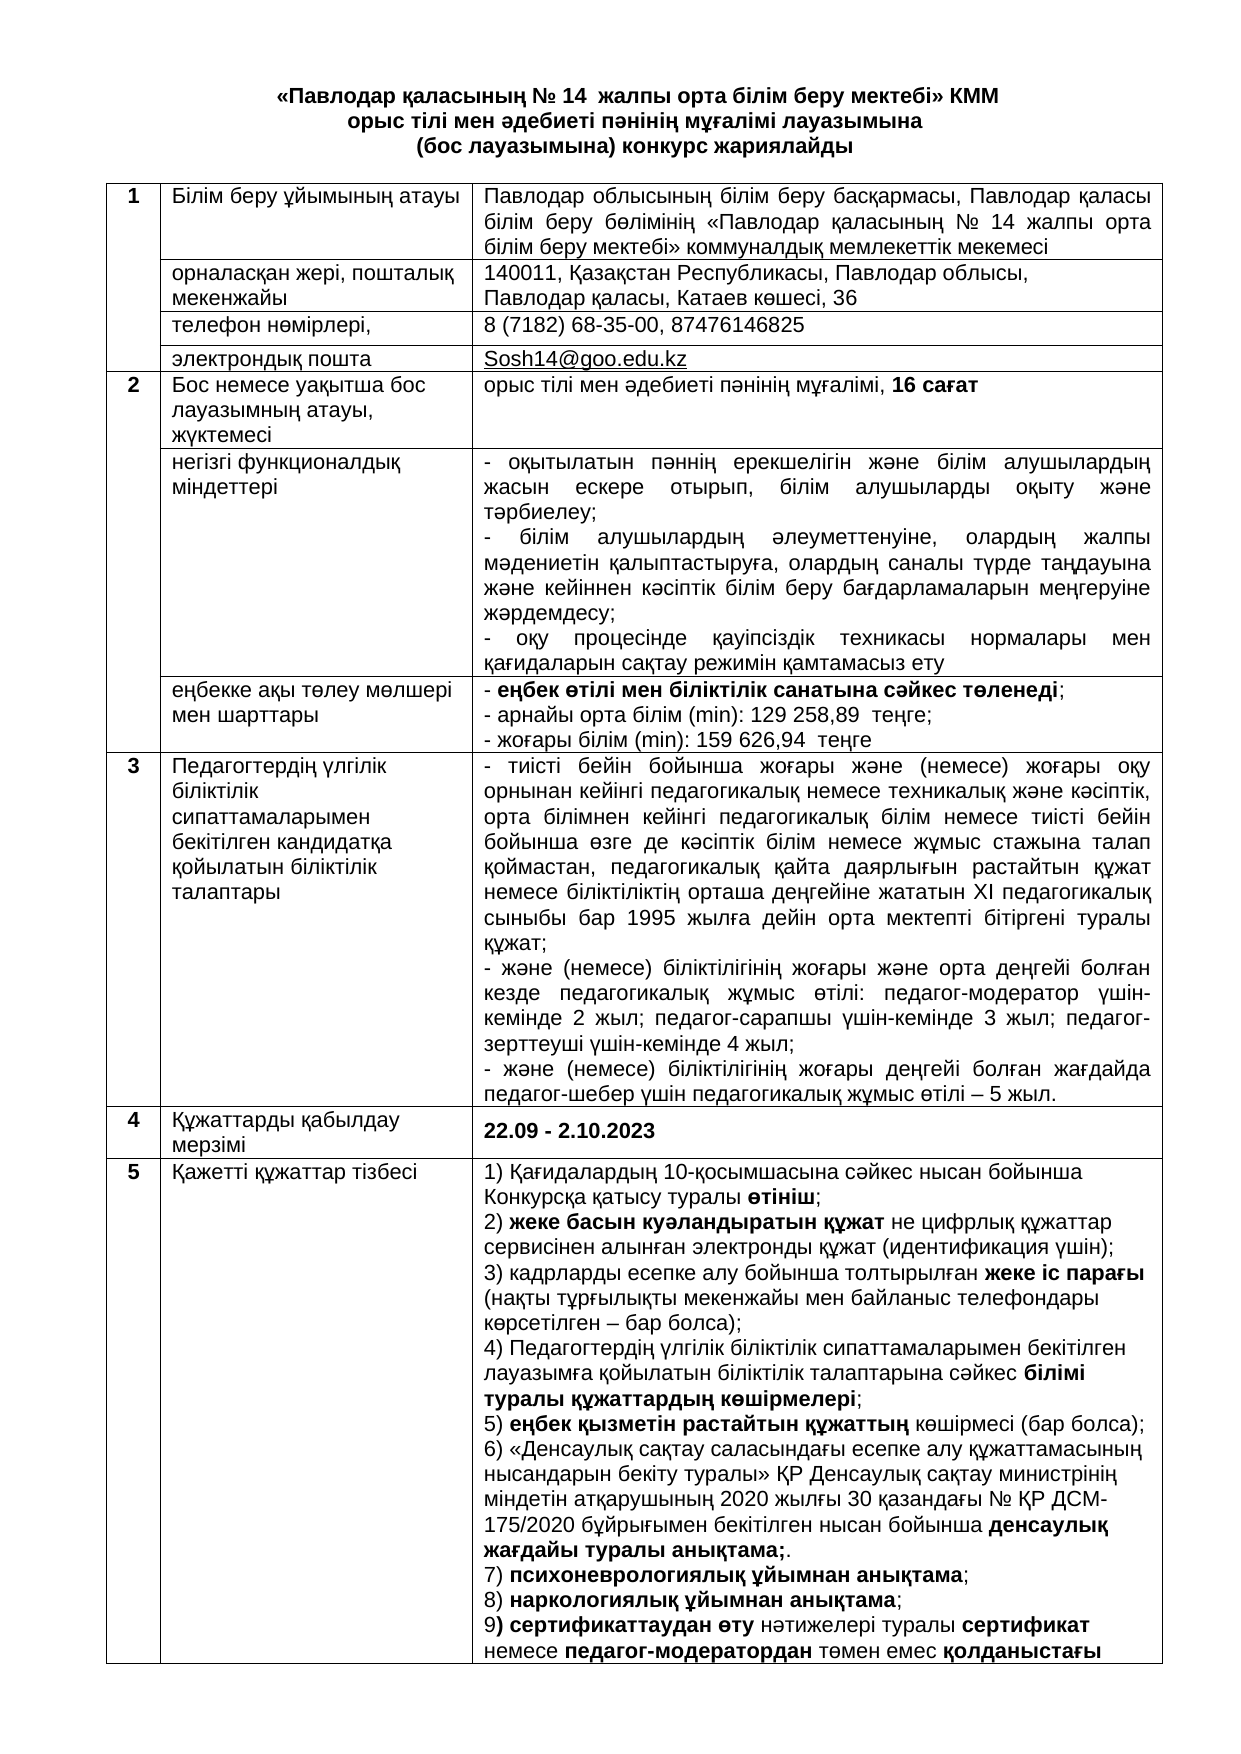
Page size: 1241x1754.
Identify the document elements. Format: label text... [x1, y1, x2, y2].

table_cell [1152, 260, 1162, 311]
table_cell - оқытылатын пәннің ерекшелігін және білім алушылардың жасын ескере отырып, білім алушыларды оқыту және тәрбиелеу; - білім алушылардың әлеуметтенуіне, олардың жалпы мәдениетін қалыптастыруға, олардың саналы түрде таңдауына және кейіннен кәсіптік білім беру бағдарламаларын меңгеруіне жәрдемдесу; - оқу процесінде қауіпсіздік техникасы нормалары мен қағидаларын сақтау режимін қамтамасыз ету [473, 449, 1162, 676]
table_cell негізгі функционалдық міндеттері [161, 449, 472, 676]
text «Павлодар қаласының № 14 жалпы орта білім беру мектебі» КММ [118, 83, 1152, 108]
table_cell 22.09 - 2.10.2023 [473, 1107, 1162, 1158]
table_cell - еңбек өтілі мен біліктілік санатына сәйкес төленеді; - арнайы орта білім (min): 129 258,89 теңге; - жоғары білім (min): 159 626,94 теңге [473, 677, 1162, 752]
table_cell Sosh14@goo.edu.kz [473, 346, 1162, 371]
table_cell 8 (7182) 68-35-00, 87476146825 [473, 312, 1162, 345]
table_header Павлодар облысының білім беру басқармасы, Павлодар қаласы білім беру бөлімінің «Павлодар қаласының № 14 жалпы орта білім беру мектебі» коммуналдық мемлекеттік мекемесі [473, 184, 1162, 259]
table_header Білім беру ұйымының атауы [161, 184, 472, 259]
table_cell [473, 1159, 1162, 1663]
table_cell 5 [107, 1159, 160, 1663]
table_cell 4 [107, 1107, 160, 1158]
table_cell телефон нөмірлері, [161, 312, 472, 345]
table_header 1 [107, 184, 160, 371]
table_cell Педагогтердің үлгілік біліктілік сипаттамаларымен бекітілген кандидатқа қойылатын біліктілік талаптары [161, 753, 472, 1106]
table_cell 2 [107, 372, 160, 752]
text (бос лауазымына) конкурс жариялайды [118, 133, 1152, 158]
table_cell - тиісті бейін бойынша жоғары және (немесе) жоғары оқу орнынан кейінгі педагогикалық немесе техникалық және кәсіптік, орта білімнен кейінгі педагогикалық білім немесе тиісті бейін бойынша өзге де кәсіптік білім немесе жұмыс стажына талап қоймастан, педагогикалық қайта даярлығын растайтын құжат немесе біліктіліктің орташа деңгейіне жататын XI педагогикалық сыныбы бар 1995 жылға дейін орта мектепті бітіргені туралы құжат; - және (немесе) біліктілігінің жоғары және орта деңгейі болған кезде педагогикалық жұмыс өтілі: педагог-модератор үшін-кемінде 2 жыл; педагог-сарапшы үшін-кемінде 3 жыл; педагог-зерттеуші үшін-кемінде 4 жыл; - және (немесе) біліктілігінің жоғары деңгейі болған жағдайда педагог-шебер үшін педагогикалық жұмыс өтілі – 5 жыл. [473, 753, 1162, 1106]
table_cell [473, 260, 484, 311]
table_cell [161, 1159, 472, 1663]
table_cell орыс тілі мен әдебиеті пәнінің мұғалімі, 16 сағат [473, 372, 1162, 448]
table_cell еңбекке ақы төлеу мөлшері мен шарттары [161, 677, 472, 752]
table_cell Құжаттарды қабылдау мерзімі [161, 1107, 472, 1158]
table_cell 3 [107, 753, 160, 1106]
table_cell электрондық пошта [161, 346, 472, 371]
text орыс тілі мен әдебиеті пәнінің мұғалімі лауазымына [118, 108, 1152, 133]
table_cell орналасқан жері, пошталық мекенжайы [161, 260, 472, 311]
table_cell Бос немесе уақытша бос лауазымның атауы, жүктемесі [161, 372, 472, 448]
